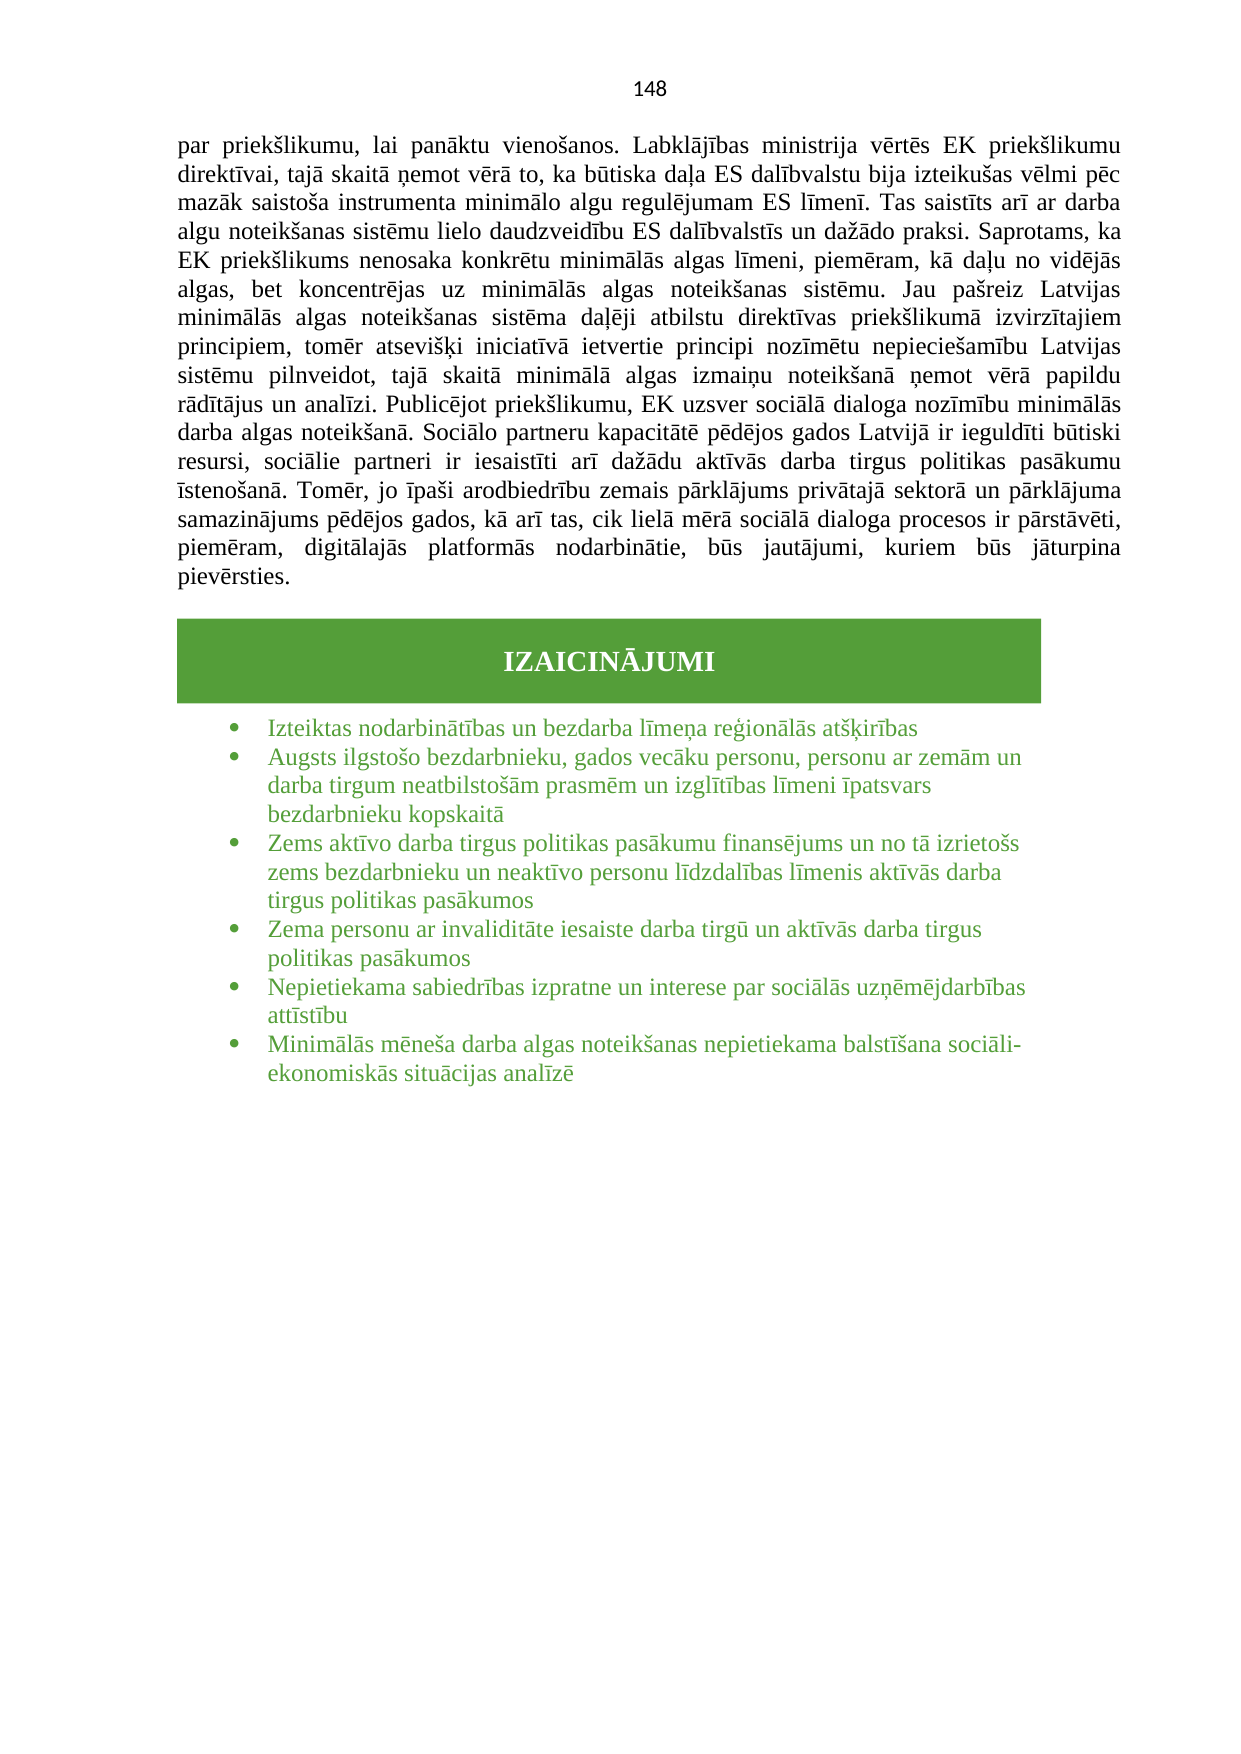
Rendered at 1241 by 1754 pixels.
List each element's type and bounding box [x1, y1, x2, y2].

text [177, 130, 1122, 590]
